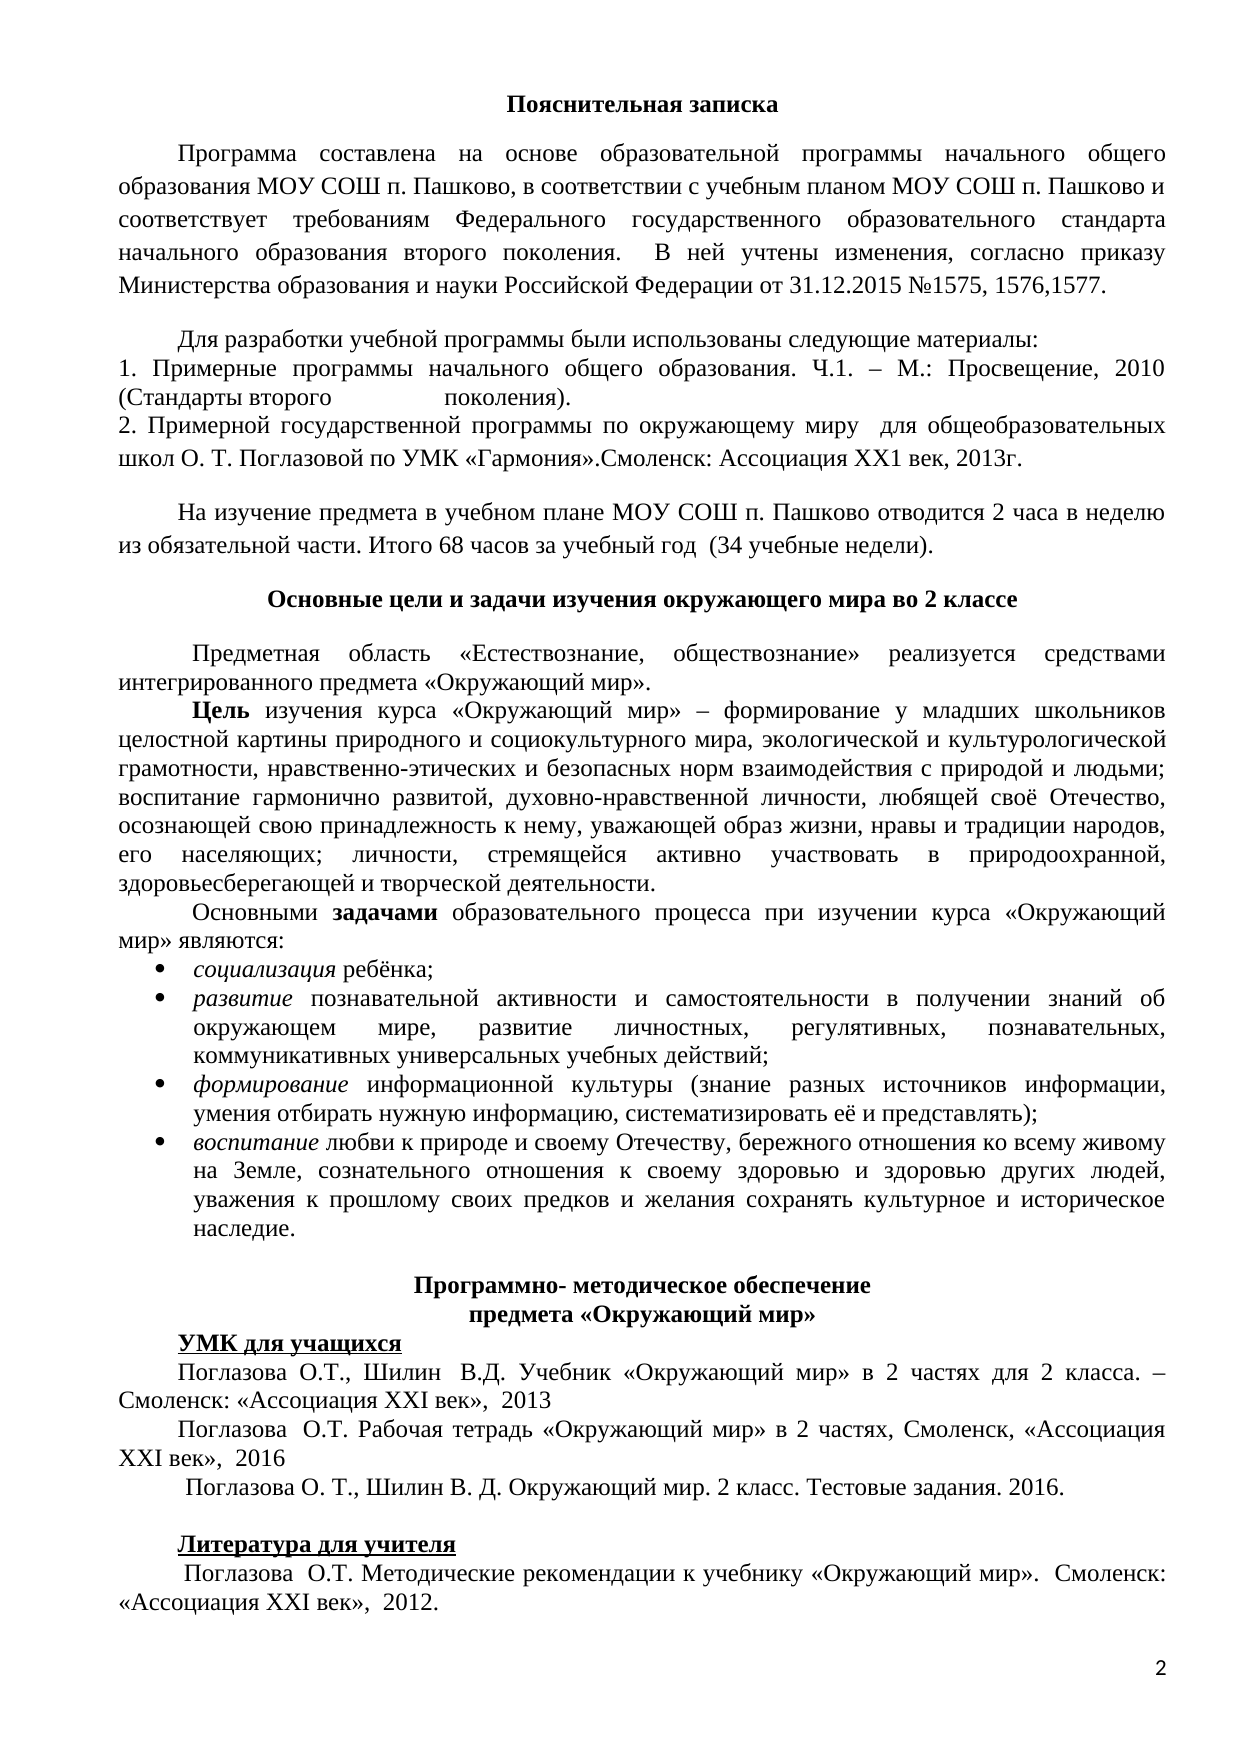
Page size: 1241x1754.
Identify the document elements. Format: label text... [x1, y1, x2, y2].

list социализация ребёнка; [156, 954, 1167, 983]
text Программа составлена на основе образовательной программы начального общего образования МОУ СОШ п. Пашково, в соответствии с учебным планом МОУ СОШ п. Пашково и соответствует требованиям Федерального государственного образовательного стандарта начального образования второго поколения. В ней учтены изменения, согласно приказу Министерства образования и науки Российской Федерации от 31.12.2015 №1575, 1576,1577. [118, 138, 1167, 299]
text Основные цели и задачи изучения окружающего мира во 2 классе [118, 584, 1167, 613]
text Поглазова О.Т. Методические рекомендации к учебнику «Окружающий мир». Смоленск: «Ассоциация XXI век», 2012. [118, 1558, 1167, 1616]
text Программно- методическое обеспечение [118, 1271, 1167, 1299]
text Пояснительная записка [118, 89, 1167, 117]
text На изучение предмета в учебном плане МОУ СОШ п. Пашково отводится 2 часа в неделю из обязательной части. Итого 68 часов за учебный год (34 учебные недели). [118, 497, 1167, 559]
list развитие познавательной активности и самостоятельности в получении знаний об окружающем мире, развитие личностных, регулятивных, познавательных, коммуникативных универсальных учебных действий; [156, 983, 1167, 1069]
text Предметная область «Естествознание, обществознание» реализуется средствами интегрированного предмета «Окружающий мир». [118, 638, 1167, 696]
list Поглазова О. Т., Шилин В. Д. Окружающий мир. 2 класс. Тестовые задания. 2016. [185, 1472, 1167, 1501]
text 1. Примерные программы начального общего образования. Ч.1. – М.: Просвещение, 2010 (Стандарты второго поколения). [118, 353, 1167, 410]
text предмета «Окружающий мир» [118, 1299, 1167, 1328]
text Литература для учителя [118, 1529, 1167, 1558]
text 2. Примерной государственной программы по окружающему миру для общеобразовательных школ О. Т. Поглазовой по УМК «Гармония».Смоленск: Ассоциация ХХ1 век, 2013г. [118, 410, 1167, 472]
text УМК для учащихся [118, 1328, 1167, 1357]
list формирование информационной культуры (знание разных источников информации, умения отбирать нужную информацию, систематизировать её и представлять); [156, 1069, 1167, 1127]
text Основными задачами образовательного процесса при изучении курса «Окружающий мир» являются: [118, 897, 1167, 954]
text Поглазова О.Т., Шилин В.Д. Учебник «Окружающий мир» в 2 частях для 2 класса. – Смоленск: «Ассоциация XXI век», 2013 [118, 1357, 1167, 1414]
text Поглазова О.Т. Рабочая тетрадь «Окружающий мир» в 2 частях, Смоленск, «Ассоциация XXI век», 2016 [118, 1414, 1167, 1472]
list воспитание любви к природе и своему Отечеству, бережного отношения ко всему живому на Земле, сознательного отношения к своему здоровью и здоровью других людей, уважения к прошлому своих предков и желания сохранять культурное и историческое наследие. [156, 1127, 1167, 1242]
text Для разработки учебной программы были использованы следующие материалы: [118, 324, 1167, 353]
text Цель изучения курса «Окружающий мир» – формирование у младших школьников целостной картины природного и социокультурного мира, экологической и культурологической грамотности, нравственно-этических и безопасных норм взаимодействия с природой и людьми; воспитание гармонично развитой, духовно-нравственной личности, любящей своё Отечество, осознающей свою принадлежность к нему, уважающей образ жизни, нравы и традиции народов, его населяющих; личности, стремящейся активно участвовать в природоохранной, здоровьесберегающей и творческой деятельности. [118, 696, 1167, 897]
